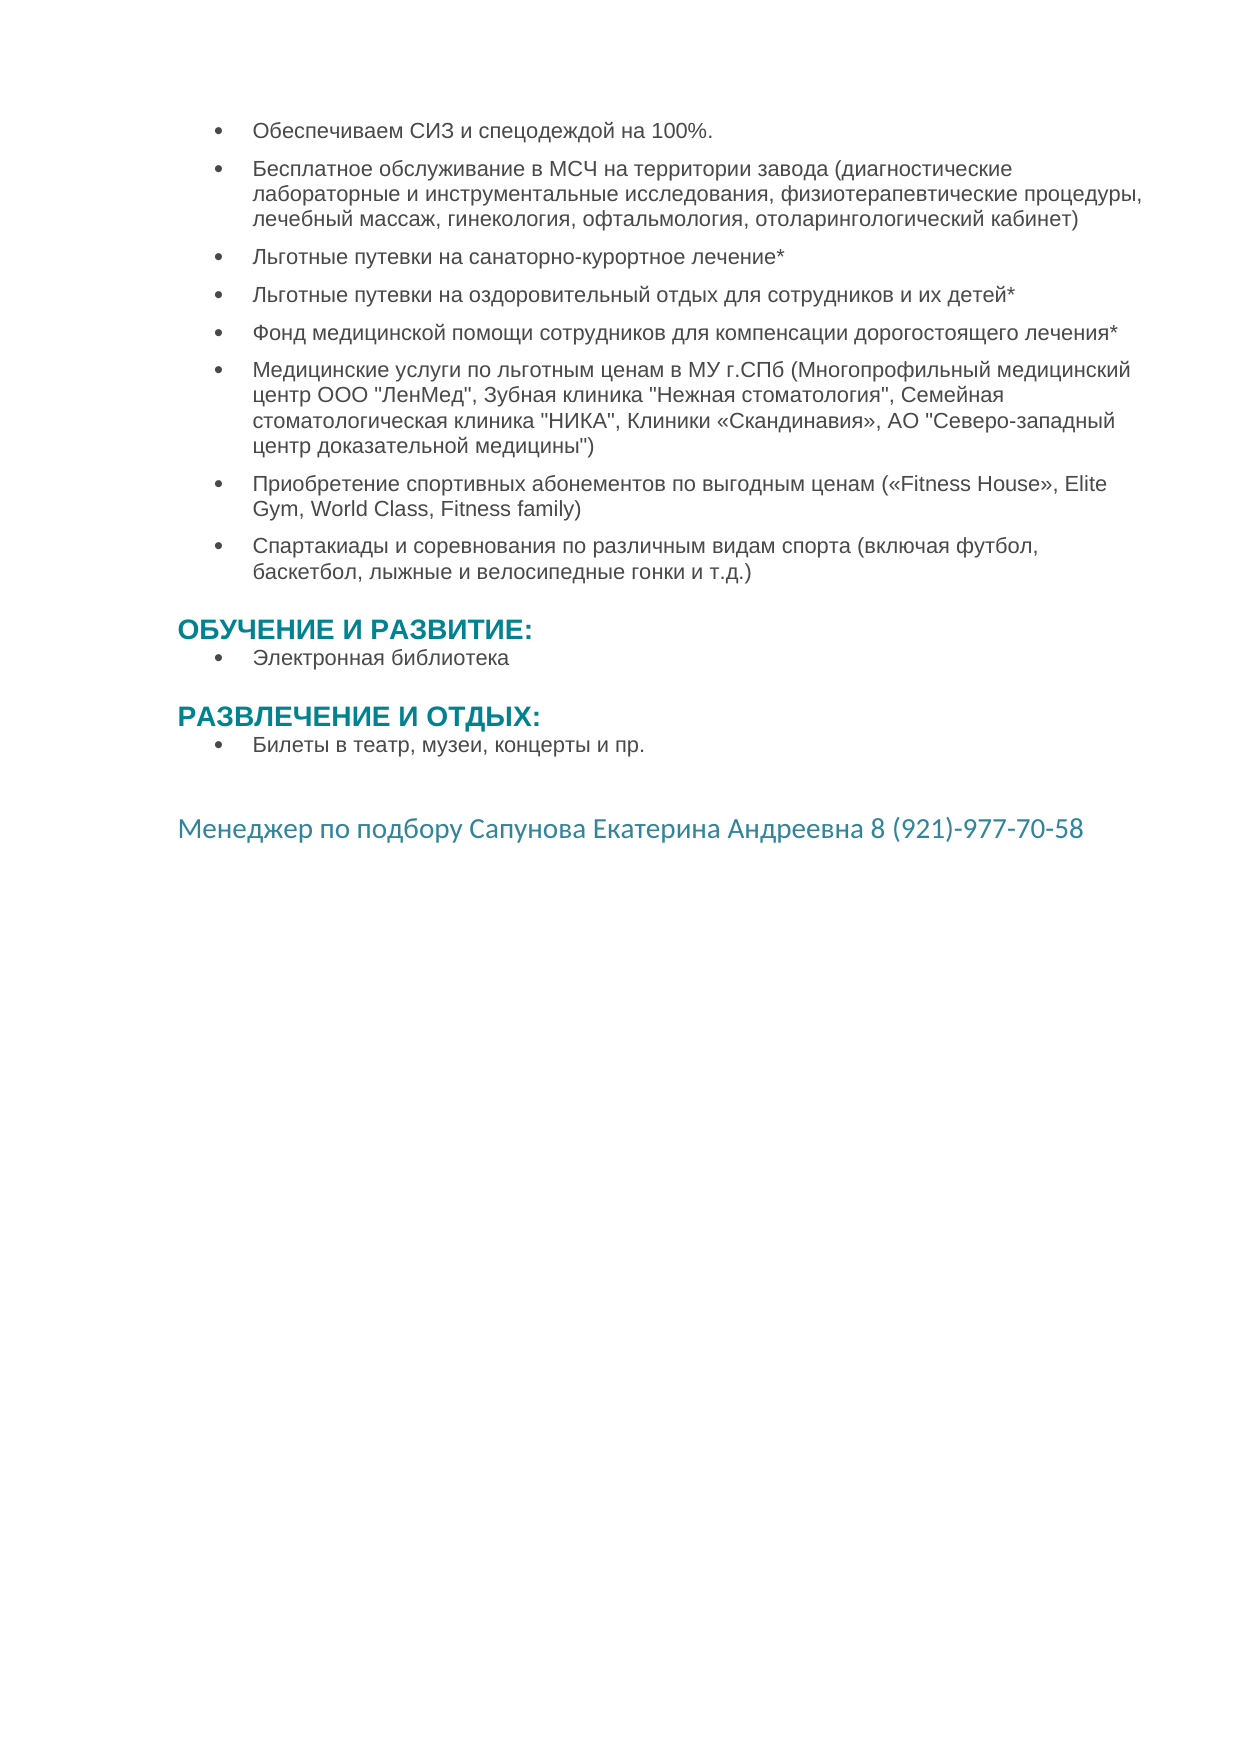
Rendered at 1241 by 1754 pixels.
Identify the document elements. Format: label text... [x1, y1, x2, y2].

list Бесплатное обслуживание в МСЧ на территории завода (диагностические лабораторные и инструментальные исследования, физиотерапевтические процедуры, лечебный массаж, гинекология, офтальмология, отоларингологический кабинет) [215, 156, 1152, 231]
list Обеспечиваем СИЗ и спецодеждой на 100%. [215, 118, 1152, 143]
list Билеты в театр, музеи, концерты и пр. [215, 732, 1152, 757]
list Приобретение спортивных абонементов по выгодным ценам («Fitness House», Elite Gym, World Class, Fitness family) [215, 470, 1152, 521]
text Менеджер по подбору Сапунова Екатерина Андреевна 8 (921)-977-70-58 [177, 810, 1152, 846]
list Спартакиады и соревнования по различным видам спорта (включая футбол, баскетбол, лыжные и велосипедные гонки и т.д.) [215, 533, 1152, 584]
list Электронная библиотека [215, 645, 1152, 671]
text ОБУЧЕНИЕ И РАЗВИТИЕ: [177, 613, 1152, 645]
list Медицинские услуги по льготным ценам в МУ г.СПб (Многопрофильный медицинский центр ООО "ЛенМед", Зубная клиника "Нежная стоматология", Семейная стоматологическая клиника "НИКА", Клиники «Скандинавия», АО "Северо-западный центр доказательной медицины") [215, 357, 1152, 458]
list Льготные путевки на оздоровительный отдых для сотрудников и их детей* [215, 282, 1152, 307]
list Льготные путевки на санаторно-курортное лечение* [215, 244, 1152, 269]
text РАЗВЛЕЧЕНИЕ И ОТДЫХ: [177, 700, 1152, 732]
list Фонд медицинской помощи сотрудников для компенсации дорогостоящего лечения* [215, 319, 1152, 344]
